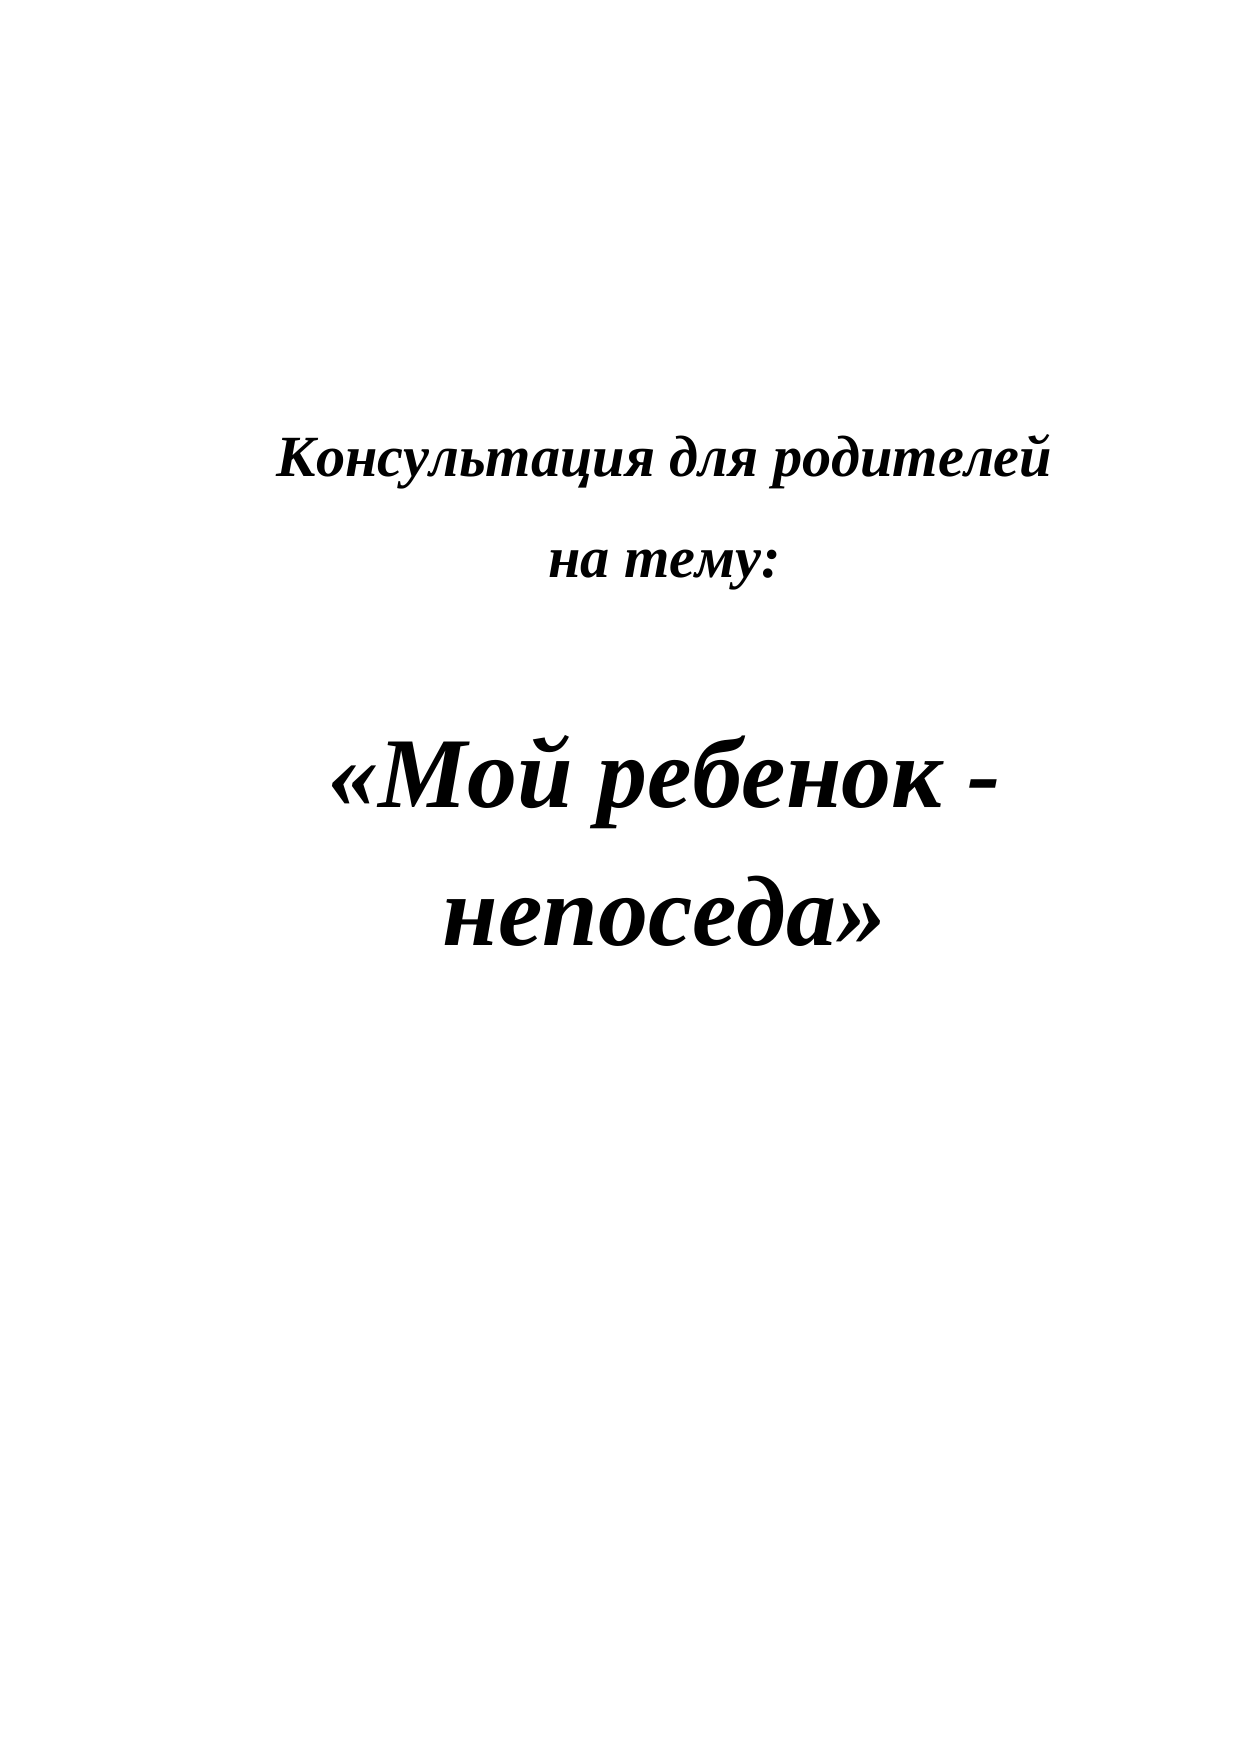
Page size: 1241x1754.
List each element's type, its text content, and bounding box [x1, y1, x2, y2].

text «Мой ребенок - непоседа» [177, 714, 1152, 967]
text Консультация для родителей [177, 422, 1152, 489]
text на тему: [177, 523, 1152, 590]
